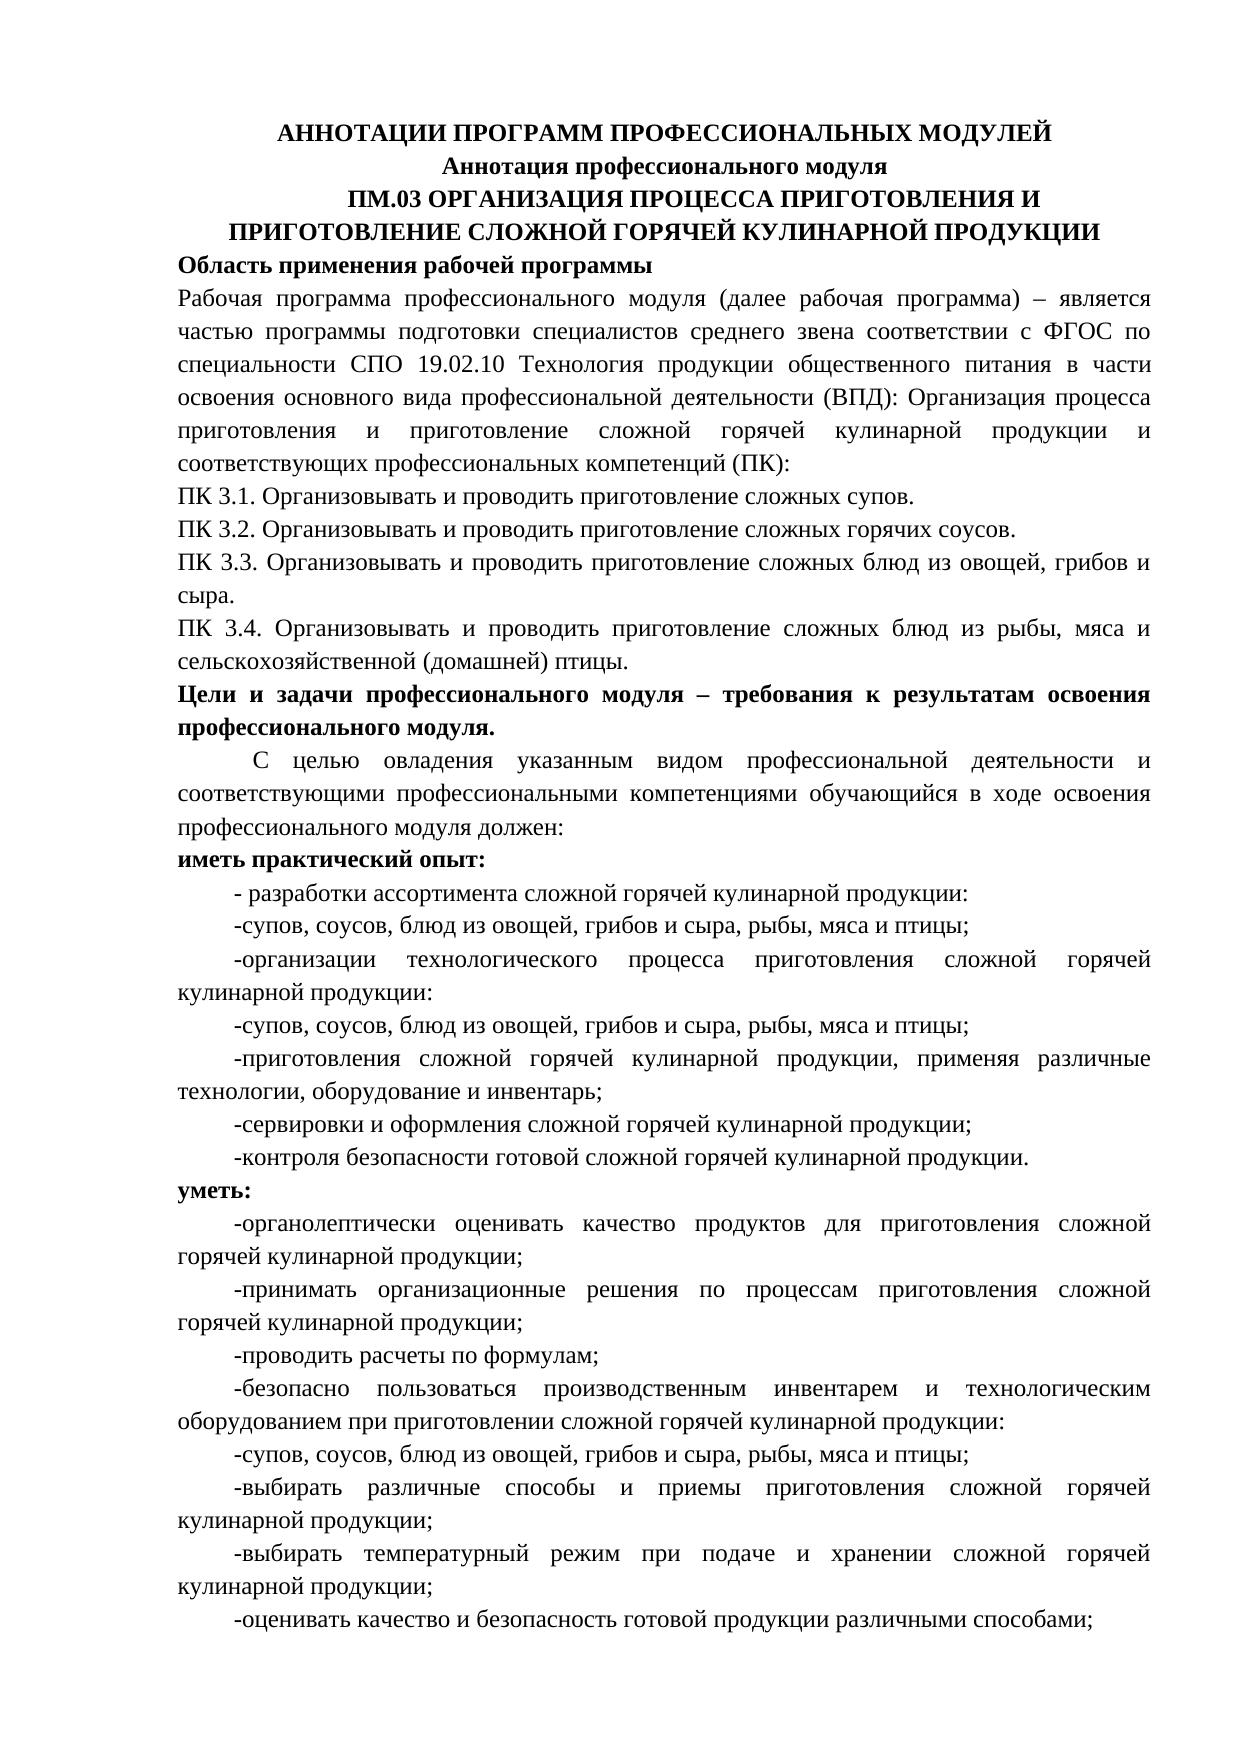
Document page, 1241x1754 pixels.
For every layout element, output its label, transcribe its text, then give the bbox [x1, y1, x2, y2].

text ПК 3.4. Организовывать и проводить приготовление сложных блюд из рыбы, мяса и сельскохозяйственной (домашней) птицы. [177, 613, 1152, 675]
text -организации технологического процесса приготовления сложной горячей кулинарной продукции: [177, 944, 1152, 1005]
text -выбирать температурный режим при подаче и хранении сложной горячей кулинарной продукции; [177, 1538, 1152, 1600]
text иметь практический опыт: [177, 844, 1152, 873]
text -проводить расчеты по формулам; [177, 1340, 1152, 1369]
text - разработки ассортимента сложной горячей кулинарной продукции: [177, 878, 1152, 906]
text АННОТАЦИИ ПРОГРАММ ПРОФЕССИОНАЛЬНЫХ МОДУЛЕЙ [177, 118, 1152, 147]
text Цели и задачи профессионального модуля – требования к результатам освоения профессионального модуля. [177, 679, 1152, 741]
text -приготовления сложной горячей кулинарной продукции, применяя различные технологии, оборудование и инвентарь; [177, 1043, 1152, 1104]
text -органолептически оценивать качество продуктов для приготовления сложной горячей кулинарной продукции; [177, 1208, 1152, 1269]
text -безопасно пользоваться производственным инвентарем и технологическим оборудованием при приготовлении сложной горячей кулинарной продукции: [177, 1373, 1152, 1435]
text Аннотация профессионального модуля [177, 151, 1152, 180]
text -оценивать качество и безопасность готовой продукции различными способами; [177, 1604, 1152, 1633]
text Рабочая программа профессионального модуля (далее рабочая программа) – является частью программы подготовки специалистов среднего звена соответствии с ФГОС по специальности СПО 19.02.10 Технология продукции общественного питания в части освоения основного вида профессиональной деятельности (ВПД): Организация процесса приготовления и приготовление сложной горячей кулинарной продукции и соответствующих профессиональных компетенций (ПК): [177, 283, 1152, 477]
text -супов, соусов, блюд из овощей, грибов и сыра, рыбы, мяса и птицы; [177, 1439, 1152, 1468]
text уметь: [177, 1175, 1152, 1203]
text -супов, соусов, блюд из овощей, грибов и сыра, рыбы, мяса и птицы; [177, 1010, 1152, 1038]
text ПК 3.3. Организовывать и проводить приготовление сложных блюд из овощей, грибов и сыра. [177, 547, 1152, 609]
text -супов, соусов, блюд из овощей, грибов и сыра, рыбы, мяса и птицы; [177, 911, 1152, 939]
text ПК 3.1. Организовывать и проводить приготовление сложных супов. [177, 481, 1152, 510]
text ПМ.03 ОРГАНИЗАЦИЯ ПРОЦЕССА ПРИГОТОВЛЕНИЯ И ПРИГОТОВЛЕНИЕ СЛОЖНОЙ ГОРЯЧЕЙ КУЛИНАРНОЙ ПРОДУКЦИИ [177, 184, 1152, 246]
text -принимать организационные решения по процессам приготовления сложной горячей кулинарной продукции; [177, 1274, 1152, 1336]
text С целью овладения указанным видом профессиональной деятельности и соответствующими профессиональными компетенциями обучающийся в ходе освоения профессионального модуля должен: [177, 746, 1152, 840]
text -сервировки и оформления сложной горячей кулинарной продукции; [177, 1109, 1152, 1137]
text ПК 3.2. Организовывать и проводить приготовление сложных горячих соусов. [177, 514, 1152, 543]
text -контроля безопасности готовой сложной горячей кулинарной продукции. [177, 1142, 1152, 1171]
text -выбирать различные способы и приемы приготовления сложной горячей кулинарной продукции; [177, 1472, 1152, 1534]
text Область применения рабочей программы [177, 250, 1152, 279]
